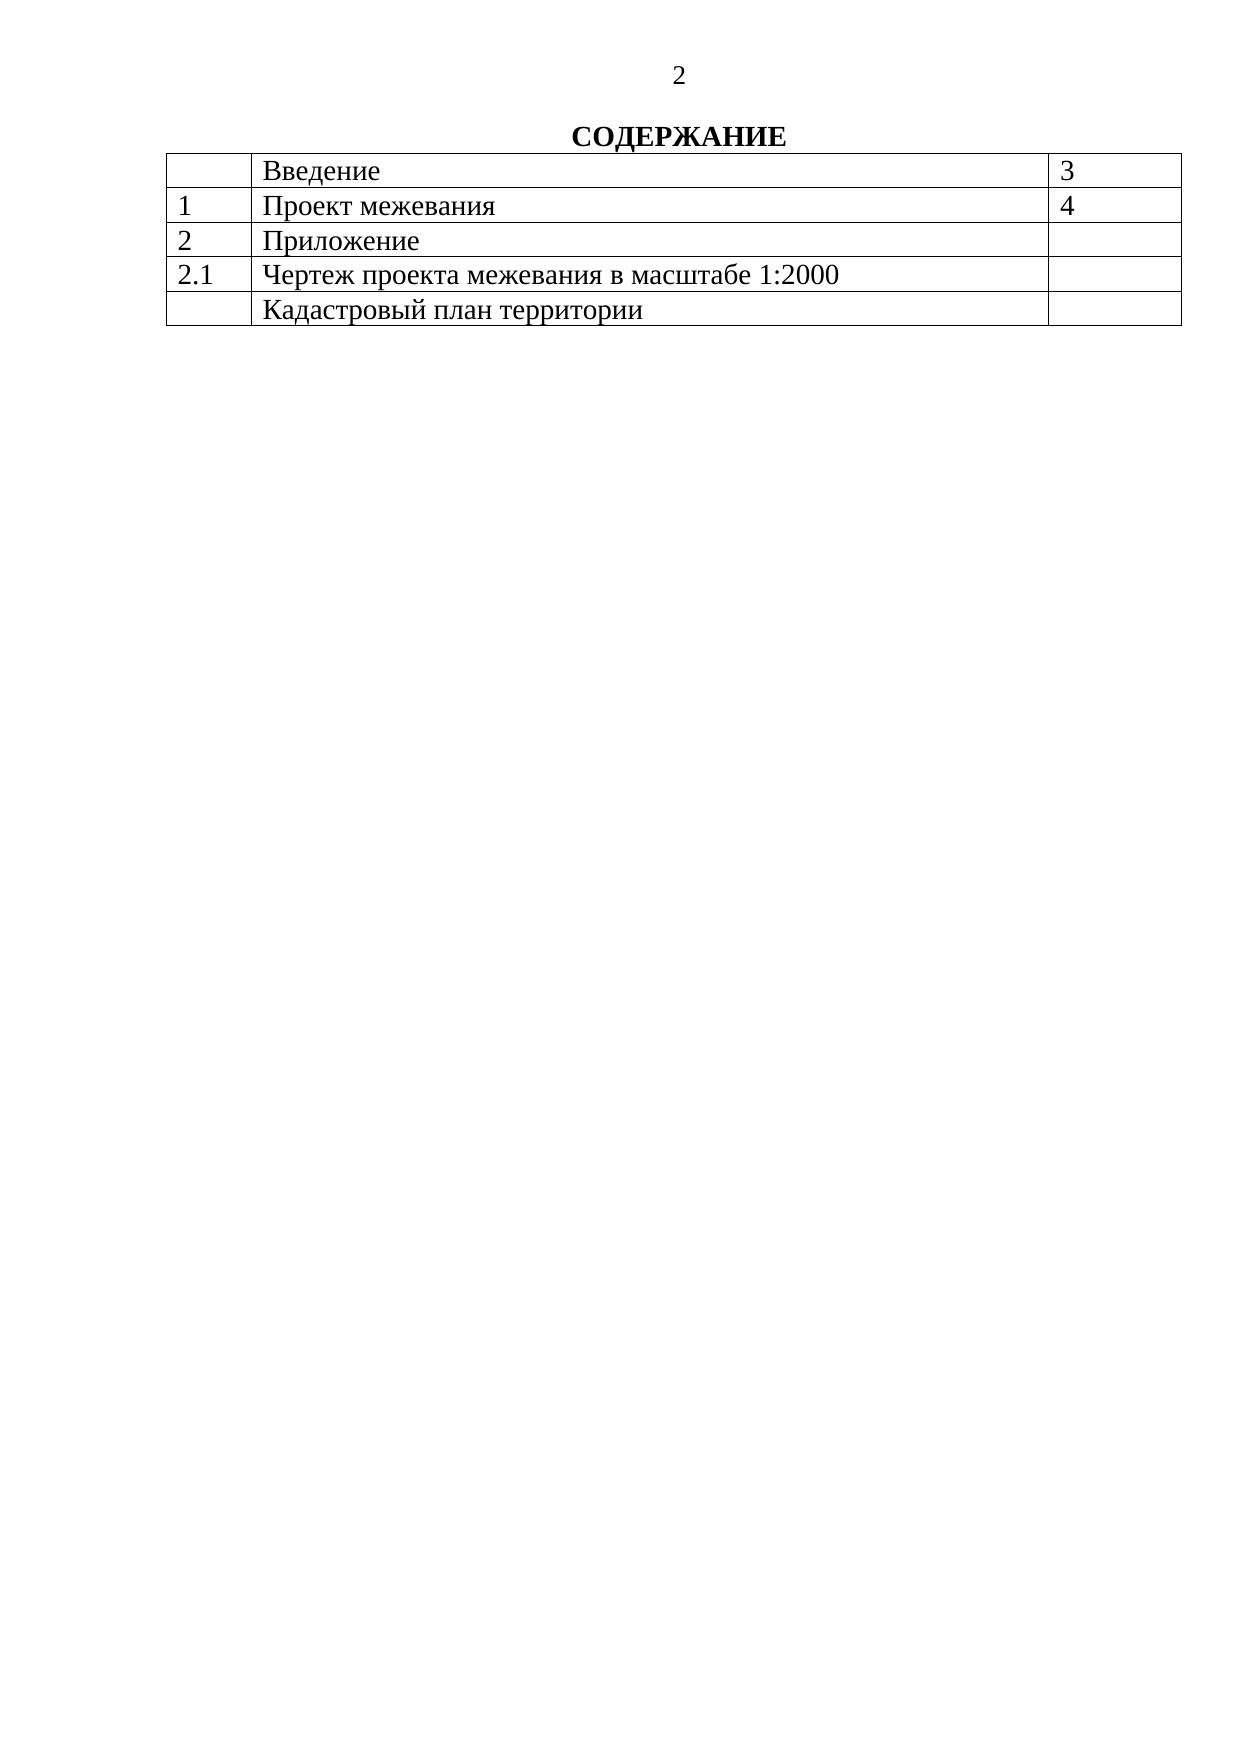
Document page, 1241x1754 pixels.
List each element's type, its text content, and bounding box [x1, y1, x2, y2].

table_cell [1049, 223, 1181, 256]
table_cell Чертеж проекта межевания в масштабе 1:2000 [252, 257, 1048, 291]
table_cell Кадастровый план территории [252, 292, 1048, 325]
table_cell Приложение [252, 223, 1048, 256]
table_header [167, 154, 251, 187]
table_cell [167, 292, 251, 325]
table_cell [1049, 292, 1181, 325]
table_cell 1 [167, 188, 251, 222]
table_cell 2.1 [167, 257, 251, 291]
text СОДЕРЖАНИЕ [177, 119, 1181, 152]
table_header 3 [1049, 154, 1181, 187]
table_cell 4 [1049, 188, 1181, 222]
table_cell 2 [167, 223, 251, 256]
table_cell [1049, 257, 1181, 291]
table_cell Проект межевания [252, 188, 1048, 222]
table_header Введение [252, 154, 1048, 187]
